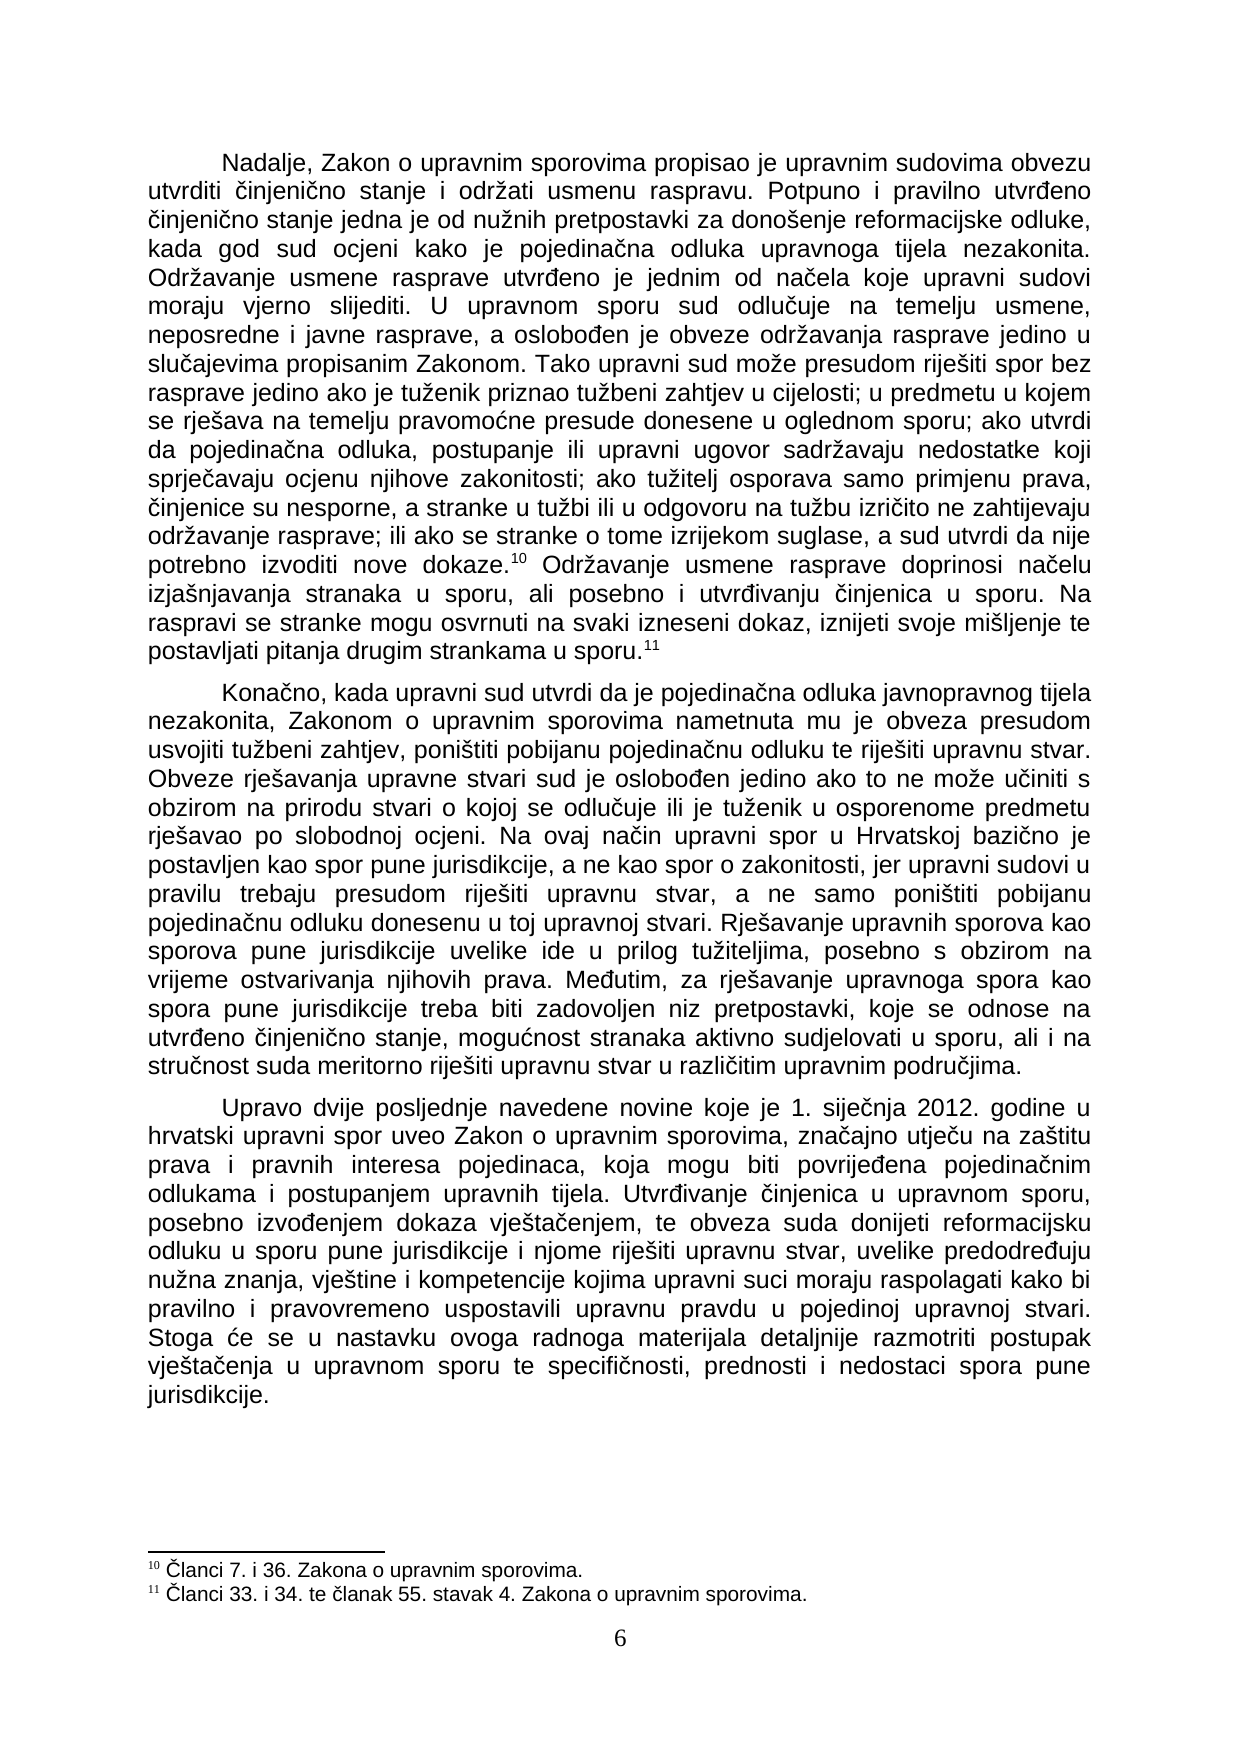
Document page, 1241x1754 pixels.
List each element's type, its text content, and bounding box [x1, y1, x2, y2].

text Konačno, kada upravni sud utvrdi da je pojedinačna odluka javnopravnog tijela nezakonita, Zakonom o upravnim sporovima nametnuta mu je obveza presudom usvojiti tužbeni zahtjev, poništiti pobijanu pojedinačnu odluku te riješiti upravnu stvar. Obveze rješavanja upravne stvari sud je oslobođen jedino ako to ne može učiniti s obzirom na prirodu stvari o kojoj se odlučuje ili je tuženik u osporenome predmetu rješavao po slobodnoj ocjeni. Na ovaj način upravni spor u Hrvatskoj bazično je postavljen kao spor pune jurisdikcije, a ne kao spor o zakonitosti, jer upravni sudovi u pravilu trebaju presudom riješiti upravnu stvar, a ne samo poništiti pobijanu pojedinačnu odluku donesenu u toj upravnoj stvari. Rješavanje upravnih sporova kao sporova pune jurisdikcije uvelike ide u prilog tužiteljima, posebno s obzirom na vrijeme ostvarivanja njihovih prava. Međutim, za rješavanje upravnoga spora kao spora pune jurisdikcije treba biti zadovoljen niz pretpostavki, koje se odnose na utvrđeno činjenično stanje, mogućnost stranaka aktivno sudjelovati u sporu, ali i na stručnost suda meritorno riješiti upravnu stvar u različitim upravnim područjima. [148, 678, 1093, 1080]
text Nadalje, Zakon o upravnim sporovima propisao je upravnim sudovima obvezu utvrditi činjenično stanje i održati usmenu raspravu. Potpuno i pravilno utvrđeno činjenično stanje jedna je od nužnih pretpostavki za donošenje reformacijske odluke, kada god sud ocjeni kako je pojedinačna odluka upravnoga tijela nezakonita. Održavanje usmene rasprave utvrđeno je jednim od načela koje upravni sudovi moraju vjerno slijediti. U upravnom sporu sud odlučuje na temelju usmene, neposredne i javne rasprave, a oslobođen je obveze održavanja rasprave jedino u slučajevima propisanim Zakonom. Tako upravni sud može presudom riješiti spor bez rasprave jedino ako je tuženik priznao tužbeni zahtjev u cijelosti; u predmetu u kojem se rješava na temelju pravomoćne presude donesene u oglednom sporu; ako utvrdi da pojedinačna odluka, postupanje ili upravni ugovor sadržavaju nedostatke koji sprječavaju ocjenu njihove zakonitosti; ako tužitelj osporava samo primjenu prava, činjenice su nesporne, a stranke u tužbi ili u odgovoru na tužbu izričito ne zahtijevaju održavanje rasprave; ili ako se stranke o tome izrijekom suglase, a sud utvrdi da nije potrebno izvoditi nove dokaze. Održavanje usmene rasprave doprinosi načelu izjašnjavanja stranaka u sporu, ali posebno i utvrđivanju činjenica u sporu. Na raspravi se stranke mogu osvrnuti na svaki izneseni dokaz, iznijeti svoje mišljenje te postavljati pitanja drugim strankama u sporu. [148, 148, 1093, 665]
text Upravo dvije posljednje navedene novine koje je 1. siječnja 2012. godine u hrvatski upravni spor uveo Zakon o upravnim sporovima, značajno utječu na zaštitu prava i pravnih interesa pojedinaca, koja mogu biti povrijeđena pojedinačnim odlukama i postupanjem upravnih tijela. Utvrđivanje činjenica u upravnom sporu, posebno izvođenjem dokaza vještačenjem, te obveza suda donijeti reformacijsku odluku u sporu pune jurisdikcije i njome riješiti upravnu stvar, uvelike predodređuju nužna znanja, vještine i kompetencije kojima upravni suci moraju raspolagati kako bi pravilno i pravovremeno uspostavili upravnu pravdu u pojedinoj upravnoj stvari. Stoga će se u nastavku ovoga radnoga materijala detaljnije razmotriti postupak vještačenja u upravnom sporu te specifičnosti, prednosti i nedostaci spora pune jurisdikcije. [148, 1093, 1093, 1409]
